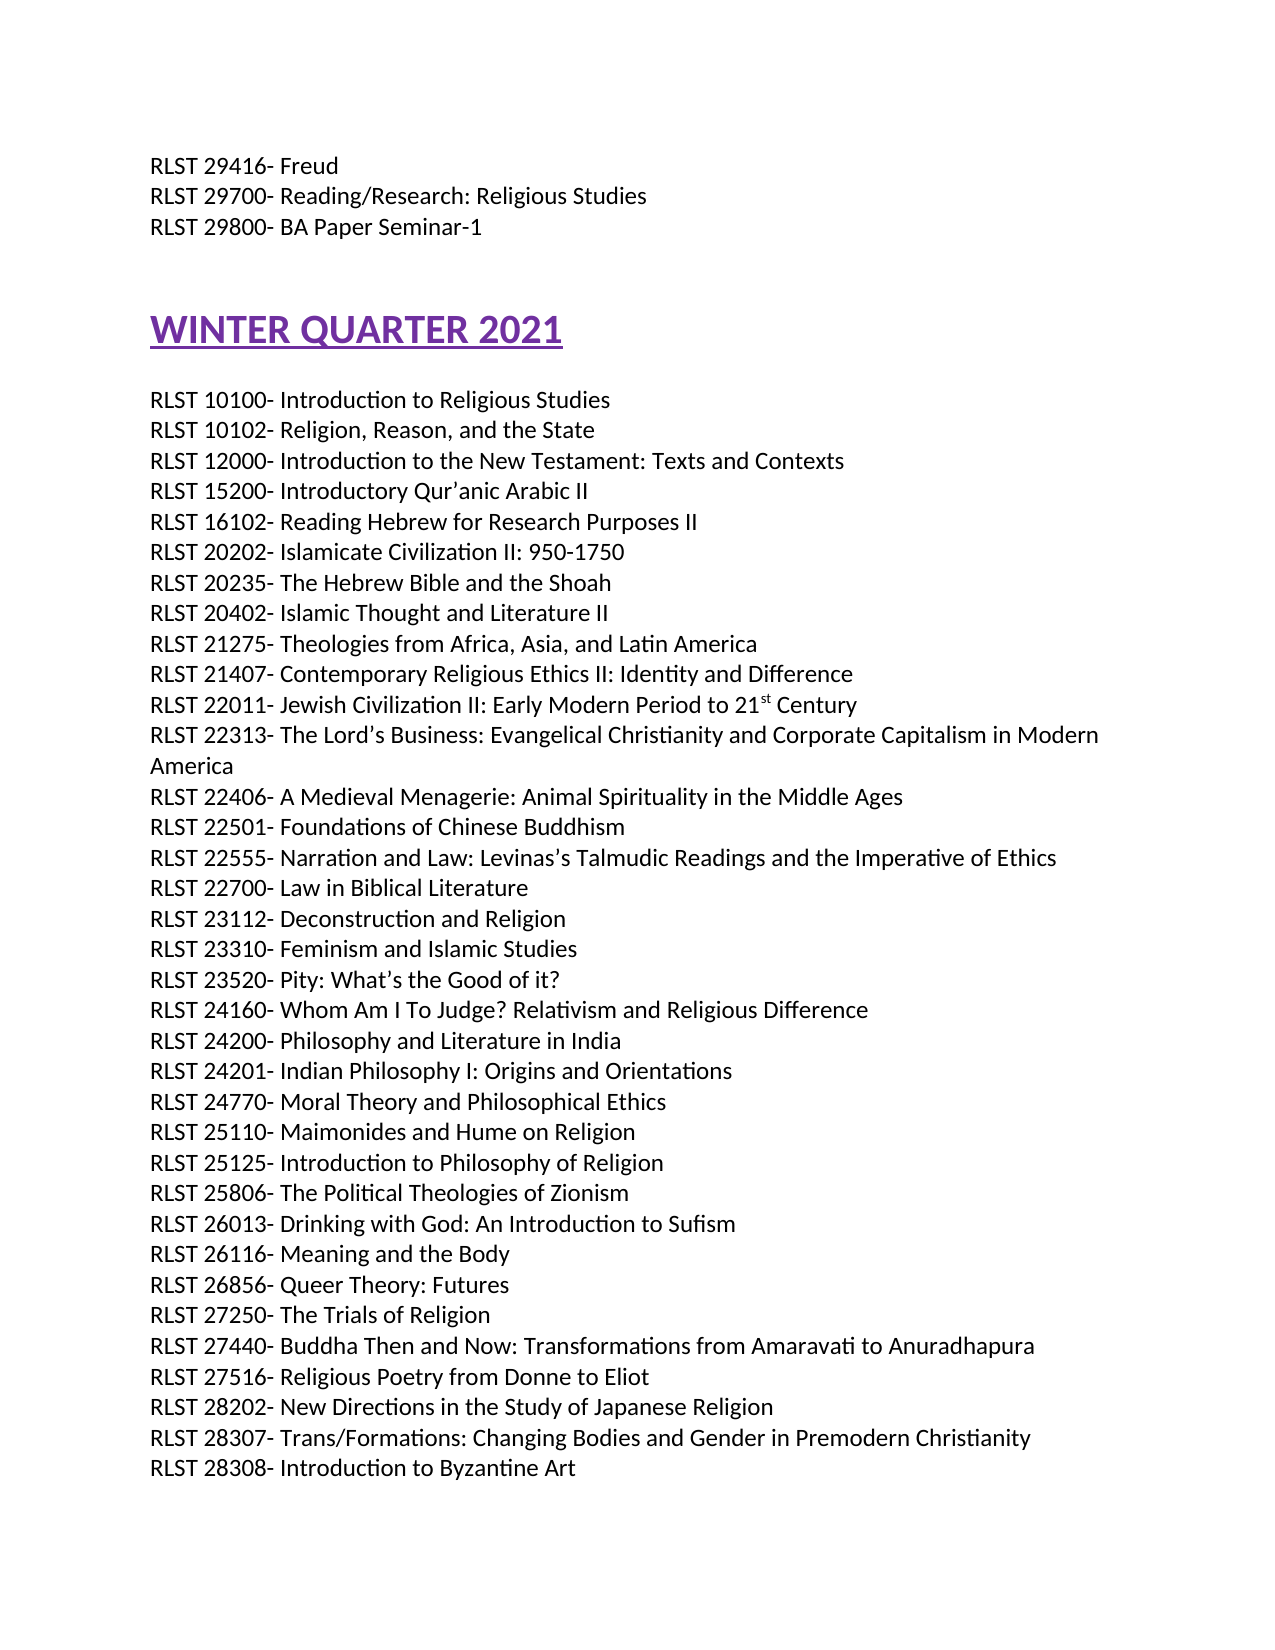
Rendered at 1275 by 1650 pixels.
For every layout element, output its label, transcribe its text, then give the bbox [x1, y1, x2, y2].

text RLST 20402- Islamic Thought and Literature II [150, 598, 1125, 628]
text RLST 15200- Introductory Qur’anic Arabic II [150, 476, 1125, 506]
text RLST 23520- Pity: What’s the Good of it? [150, 964, 1125, 994]
text RLST 27516- Religious Poetry from Donne to Eliot [150, 1361, 1125, 1391]
text RLST 25806- The Political Theologies of Zionism [150, 1177, 1125, 1208]
text RLST 22700- Law in Biblical Literature [150, 872, 1125, 903]
text RLST 12000- Introduction to the New Testament: Texts and Contexts [150, 445, 1125, 476]
text RLST 22011- Jewish Civilization II: Early Modern Period to 21st Century [150, 689, 1125, 720]
text RLST 16102- Reading Hebrew for Research Purposes II [150, 506, 1125, 537]
text RLST 26116- Meaning and the Body [150, 1238, 1125, 1269]
text RLST 26013- Drinking with God: An Introduction to Sufism [150, 1208, 1125, 1238]
text RLST 10102- Religion, Reason, and the State [150, 414, 1125, 445]
text RLST 22501- Foundations of Chinese Buddhism [150, 811, 1125, 842]
text RLST 20235- The Hebrew Bible and the Shoah [150, 567, 1125, 598]
text RLST 24770- Moral Theory and Philosophical Ethics [150, 1086, 1125, 1116]
text RLST 28202- New Directions in the Study of Japanese Religion [150, 1391, 1125, 1422]
text RLST 25110- Maimonides and Hume on Religion [150, 1116, 1125, 1147]
text RLST 22555- Narration and Law: Levinas’s Talmudic Readings and the Imperative of Ethics [150, 842, 1125, 872]
text RLST 20202- Islamicate Civilization II: 950-1750 [150, 537, 1125, 567]
text RLST 24200- Philosophy and Literature in India [150, 1025, 1125, 1055]
text RLST 25125- Introduction to Philosophy of Religion [150, 1147, 1125, 1177]
text RLST 27440- Buddha Then and Now: Transformations from Amaravati to Anuradhapura [150, 1330, 1125, 1361]
text RLST 29800- BA Paper Seminar-1 [150, 211, 1125, 242]
text RLST 21275- Theologies from Africa, Asia, and Latin America [150, 628, 1125, 659]
text RLST 23112- Deconstruction and Religion [150, 903, 1125, 933]
text RLST 29416- Freud [150, 150, 1125, 181]
text WINTER QUARTER 2021 [150, 303, 1125, 353]
text RLST 22406- A Medieval Menagerie: Animal Spirituality in the Middle Ages [150, 781, 1125, 811]
text RLST 24160- Whom Am I To Judge? Relativism and Religious Difference [150, 994, 1125, 1025]
text RLST 28308- Introduction to Byzantine Art [150, 1452, 1125, 1483]
text RLST 23310- Feminism and Islamic Studies [150, 933, 1125, 964]
text RLST 24201- Indian Philosophy I: Origins and Orientations [150, 1055, 1125, 1086]
text RLST 22313- The Lord’s Business: Evangelical Christianity and Corporate Capitalism in Modern America [150, 720, 1125, 781]
text RLST 27250- The Trials of Religion [150, 1299, 1125, 1330]
text RLST 26856- Queer Theory: Futures [150, 1269, 1125, 1299]
text RLST 21407- Contemporary Religious Ethics II: Identity and Difference [150, 659, 1125, 689]
text RLST 28307- Trans/Formations: Changing Bodies and Gender in Premodern Christianity [150, 1422, 1125, 1452]
text RLST 10100- Introduction to Religious Studies [150, 384, 1125, 414]
text RLST 29700- Reading/Research: Religious Studies [150, 181, 1125, 211]
